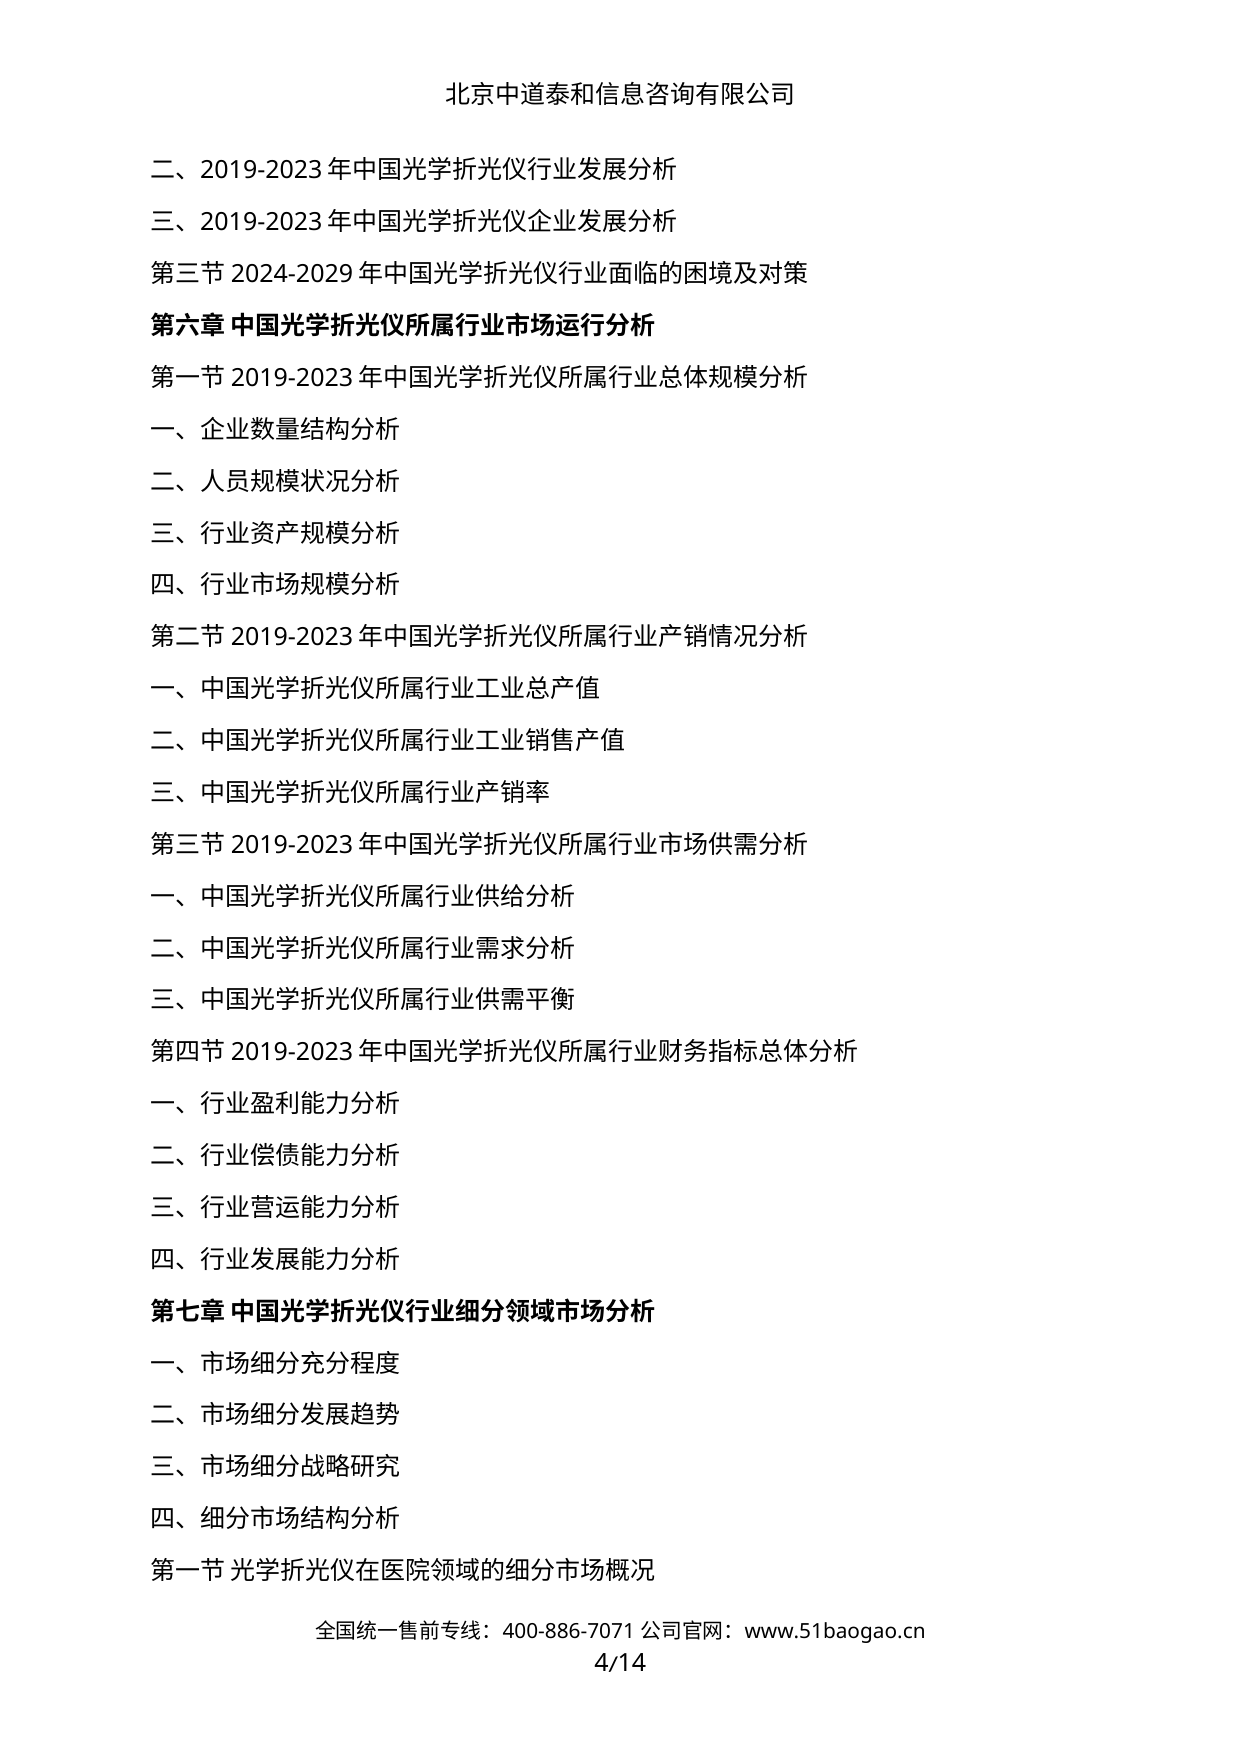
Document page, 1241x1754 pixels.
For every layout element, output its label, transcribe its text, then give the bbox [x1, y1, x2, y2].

text 一、中国光学折光仪所属行业供给分析 [150, 876, 1090, 912]
text 四、行业市场规模分析 [150, 565, 1090, 601]
text 第七章 中国光学折光仪行业细分领域市场分析 [150, 1291, 1090, 1327]
text 第三节 2024-2029年中国光学折光仪行业面临的困境及对策 [150, 254, 1090, 290]
text 三、2019-2023年中国光学折光仪企业发展分析 [150, 202, 1090, 238]
text 二、2019-2023年中国光学折光仪行业发展分析 [150, 150, 1090, 186]
text 第一节 2019-2023年中国光学折光仪所属行业总体规模分析 [150, 357, 1090, 394]
text 第六章 中国光学折光仪所属行业市场运行分析 [150, 306, 1090, 342]
text 三、中国光学折光仪所属行业产销率 [150, 772, 1090, 809]
text 四、细分市场结构分析 [150, 1499, 1090, 1535]
text 第一节 光学折光仪在医院领域的细分市场概况 [150, 1551, 1090, 1587]
text 二、人员规模状况分析 [150, 461, 1090, 497]
text 一、中国光学折光仪所属行业工业总产值 [150, 669, 1090, 705]
text 第四节 2019-2023年中国光学折光仪所属行业财务指标总体分析 [150, 1032, 1090, 1068]
text 一、企业数量结构分析 [150, 409, 1090, 446]
text 二、市场细分发展趋势 [150, 1395, 1090, 1431]
text 第三节 2019-2023年中国光学折光仪所属行业市场供需分析 [150, 824, 1090, 861]
text 第二节 2019-2023年中国光学折光仪所属行业产销情况分析 [150, 617, 1090, 653]
text 二、中国光学折光仪所属行业工业销售产值 [150, 721, 1090, 757]
text 三、中国光学折光仪所属行业供需平衡 [150, 980, 1090, 1016]
text 三、行业营运能力分析 [150, 1187, 1090, 1224]
text 三、行业资产规模分析 [150, 513, 1090, 549]
text 四、行业发展能力分析 [150, 1239, 1090, 1276]
text 一、市场细分充分程度 [150, 1343, 1090, 1379]
text 二、行业偿债能力分析 [150, 1136, 1090, 1172]
text 一、行业盈利能力分析 [150, 1084, 1090, 1120]
text 二、中国光学折光仪所属行业需求分析 [150, 928, 1090, 964]
text 三、市场细分战略研究 [150, 1447, 1090, 1483]
